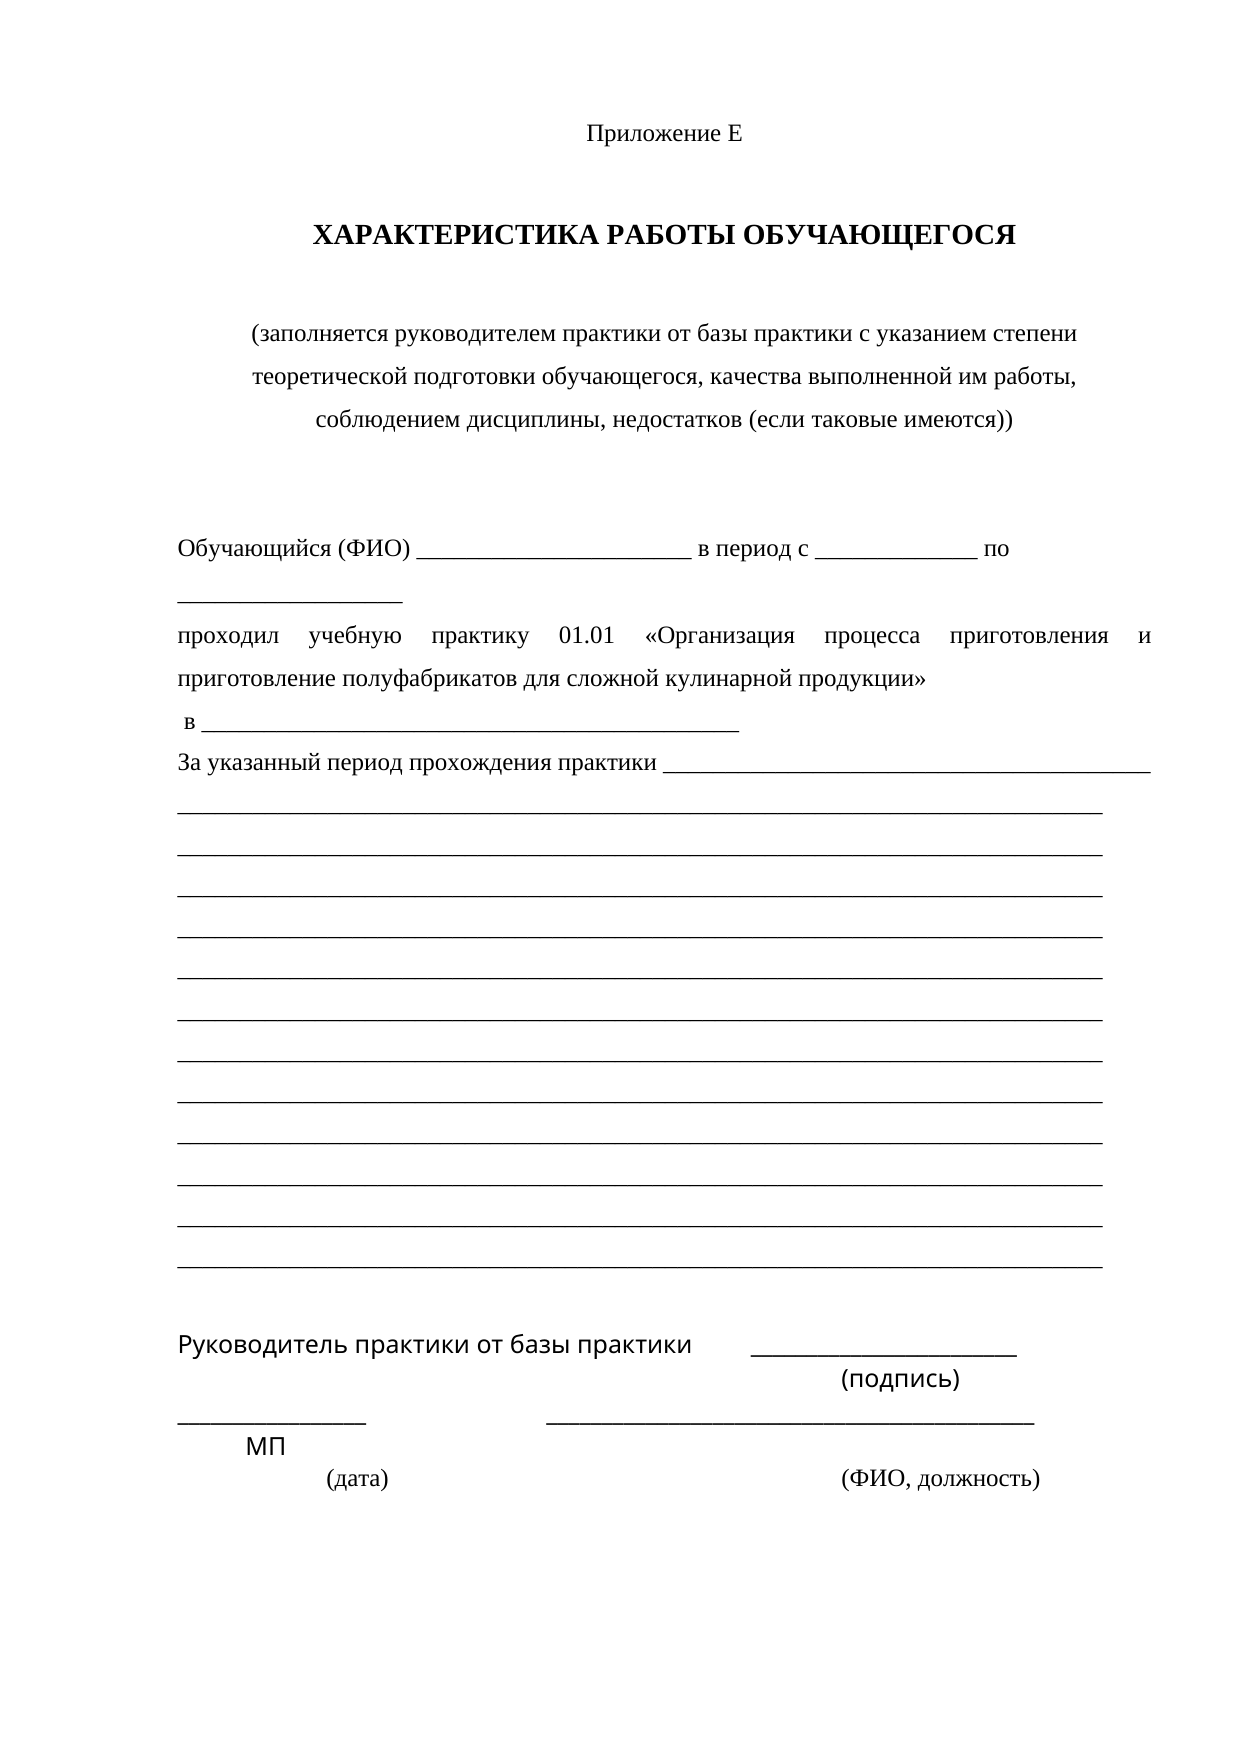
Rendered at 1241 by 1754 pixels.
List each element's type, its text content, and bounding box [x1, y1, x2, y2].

text ХАРАКТЕРИСТИКА РАБОТЫ ОБУЧАЮЩЕГОСЯ [177, 217, 1152, 251]
text __________________________________________________________________________ [177, 995, 1152, 1023]
text в ___________________________________________ [177, 706, 1152, 735]
text __________________________________________________________________________ [177, 1118, 1152, 1147]
text Обучающийся (ФИО) ______________________ в период с _____________ по [177, 533, 1152, 562]
text __________________ [177, 577, 1152, 605]
text (подпись) [177, 1361, 1152, 1395]
text __________________________________________________________________________ [177, 1242, 1152, 1271]
text __________________________________________________________________________ [177, 953, 1152, 982]
text МП [177, 1429, 1152, 1463]
text Руководитель практики от базы практики ________________________ [177, 1327, 1152, 1361]
text __________________________________________________________________________ [177, 871, 1152, 900]
text _________________ ____________________________________________ [177, 1395, 1152, 1429]
text проходил учебную практику 01.01 «Организация процесса приготовления и приготовление полуфабрикатов для сложной кулинарной продукции» [177, 620, 1152, 692]
text __________________________________________________________________________ [177, 830, 1152, 858]
text Приложение Е [177, 118, 1152, 147]
text __________________________________________________________________________ [177, 788, 1152, 817]
text (дата) (ФИО, должность) [252, 1463, 1152, 1492]
text __________________________________________________________________________ [177, 1160, 1152, 1188]
text (заполняется руководителем практики от базы практики с указанием степени теоретической подготовки обучающегося, качества выполненной им работы, соблюдением дисциплины, недостатков (если таковые имеются)) [177, 318, 1152, 433]
text __________________________________________________________________________ [177, 912, 1152, 941]
text __________________________________________________________________________ [177, 1077, 1152, 1106]
text За указанный период прохождения практики _______________________________________ [177, 747, 1152, 776]
text __________________________________________________________________________ [177, 1201, 1152, 1230]
text __________________________________________________________________________ [177, 1036, 1152, 1065]
